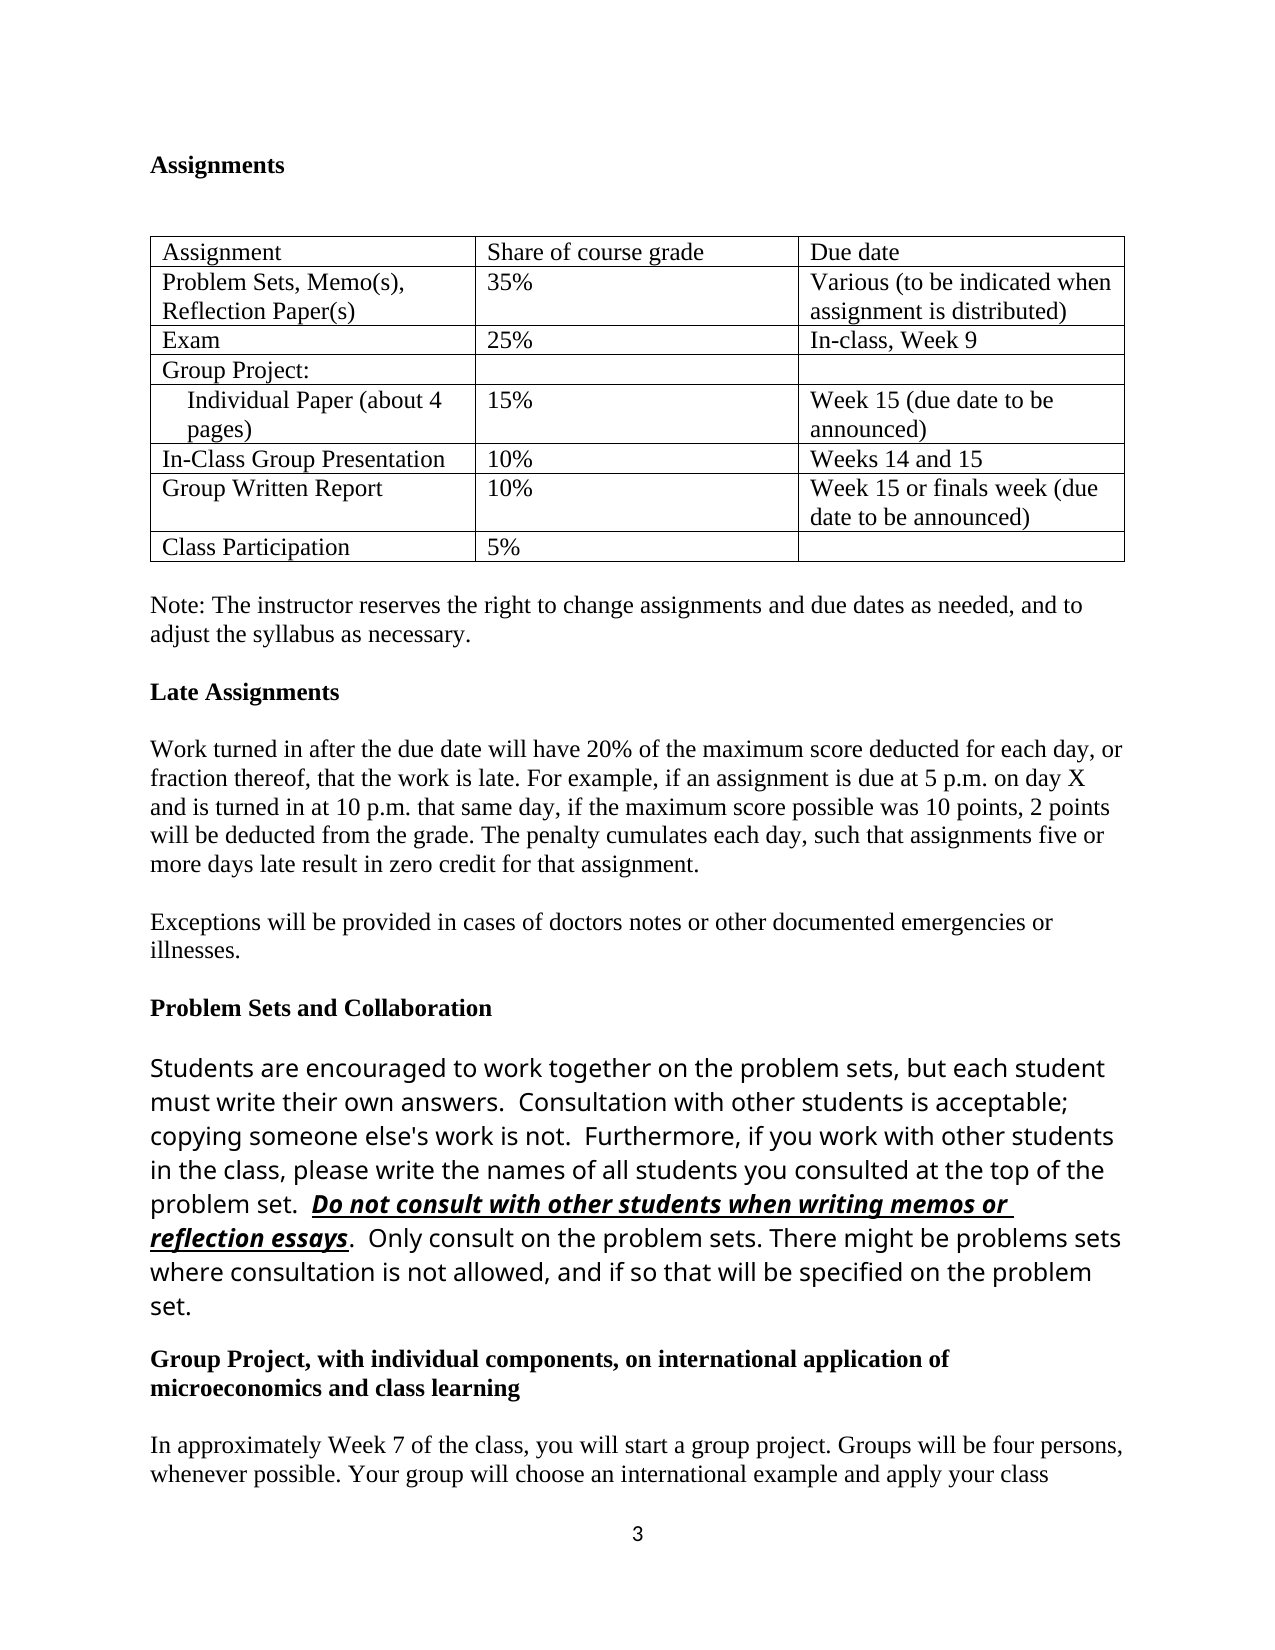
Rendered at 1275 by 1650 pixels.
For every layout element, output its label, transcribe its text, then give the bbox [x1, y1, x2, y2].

table_cell Various (to be indicated when assignment is distributed) [799, 267, 1124, 324]
table_cell Problem Sets, Memo(s), Reflection Paper(s) [151, 267, 475, 324]
text Note: The instructor reserves the right to change assignments and due dates as needed, and to adjust the syllabus as necessary. [150, 591, 1125, 648]
table_cell [799, 532, 1124, 561]
table_cell Weeks 14 and 15 [799, 444, 1124, 472]
text Students are encouraged to work together on the problem sets, but each student must write their own answers. Consultation with other students is acceptable; copying someone else's work is not. Furthermore, if you work with other students in the class, please write the names of all students you consulted at the top of the problem set. Do not consult with other students when writing memos or reflection essays. Only consult on the problem sets. There might be problems sets where consultation is not allowed, and if so that will be specified on the problem set. [150, 1051, 1125, 1323]
text Group Project, with individual components, on international application of microeconomics and class learning [150, 1344, 1125, 1401]
table_cell Individual Paper (about 4 pages) [151, 385, 475, 443]
text Exceptions will be provided in cases of doctors notes or other documented emergencies or illnesses. [150, 907, 1125, 964]
table_cell In-Class Group Presentation [151, 444, 475, 472]
table_cell 5% [476, 532, 798, 561]
table_cell In-class, Week 9 [799, 326, 1124, 354]
table_cell 25% [476, 326, 798, 354]
table_header Assignment [151, 237, 475, 266]
table_cell [476, 355, 798, 384]
table_cell [799, 355, 1124, 384]
table_cell Class Participation [151, 532, 475, 561]
table_header Share of course grade [476, 237, 798, 266]
table_cell Week 15 (due date to be announced) [799, 385, 1124, 443]
table_cell 10% [476, 444, 798, 472]
table_cell Week 15 or finals week (due date to be announced) [799, 474, 1124, 531]
table_header Due date [799, 237, 1124, 266]
text Problem Sets and Collaboration [150, 993, 1125, 1022]
table_cell 10% [476, 474, 798, 531]
table_cell 15% [476, 385, 798, 443]
table_cell Exam [151, 326, 475, 354]
text Assignments [150, 150, 1125, 179]
text Late Assignments [150, 677, 1125, 706]
text Work turned in after the due date will have 20% of the maximum score deducted for each day, or fraction thereof, that the work is late. For example, if an assignment is due at 5 p.m. on day X and is turned in at 10 p.m. that same day, if the maximum score possible was 10 points, 2 points will be deducted from the grade. The penalty cumulates each day, such that assignments five or more days late result in zero credit for that assignment. [150, 734, 1125, 878]
table_cell Group Project: [151, 355, 475, 384]
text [150, 1430, 1125, 1488]
table_cell Group Written Report [151, 474, 475, 531]
table_cell 35% [476, 267, 798, 324]
